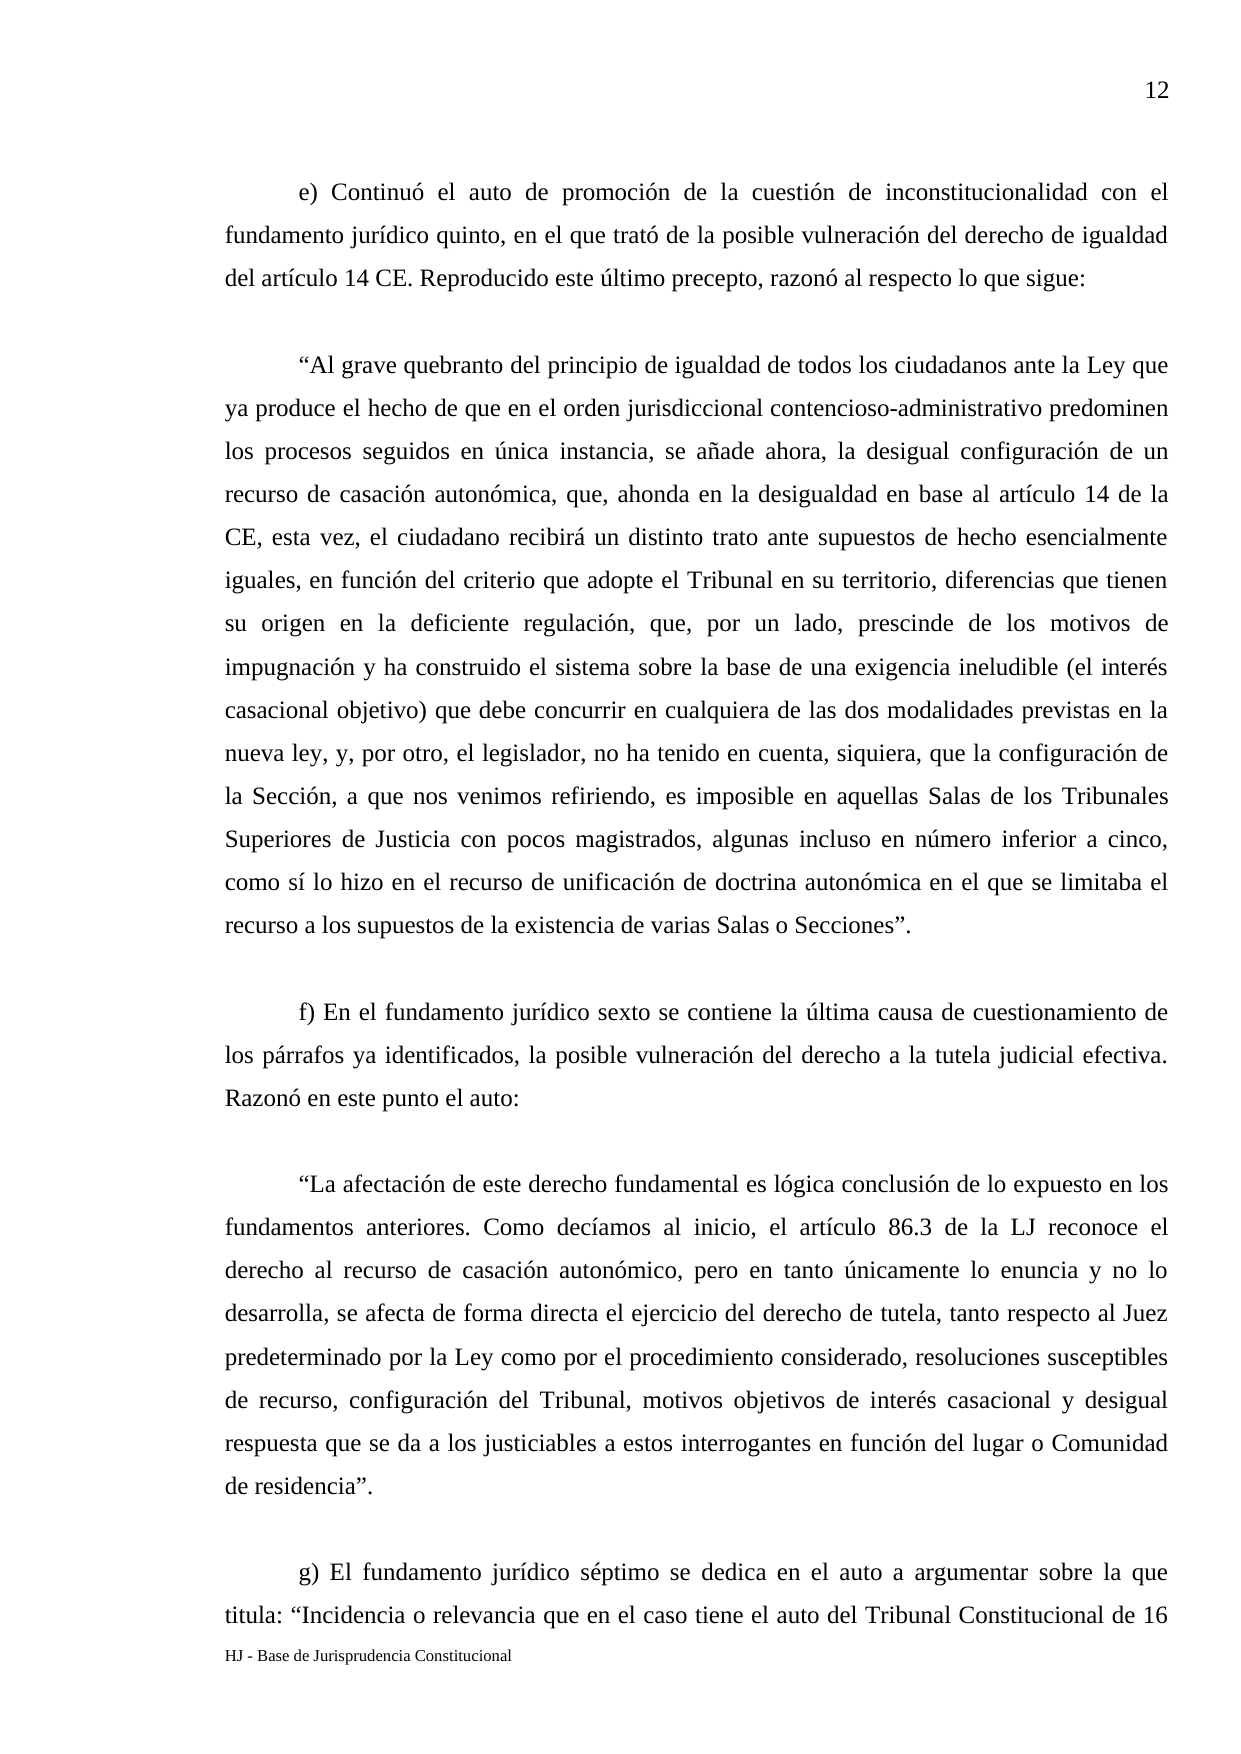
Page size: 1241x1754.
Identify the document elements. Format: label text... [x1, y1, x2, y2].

text f) En el fundamento jurídico sexto se contiene la última causa de cuestionamiento de los párrafos ya identificados, la posible vulneración del derecho a la tutela judicial efectiva. Razonó en este punto el auto: [224, 997, 1169, 1112]
text e) Continuó el auto de promoción de la cuestión de inconstitucionalidad con el fundamento jurídico quinto, en el que trató de la posible vulneración del derecho de igualdad del artículo 14 CE. Reproducido este último precepto, razonó al respecto lo que sigue: [224, 177, 1169, 292]
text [224, 1557, 1169, 1629]
text “Al grave quebranto del principio de igualdad de todos los ciudadanos ante la Ley que ya produce el hecho de que en el orden jurisdiccional contencioso-administrativo predominen los procesos seguidos en única instancia, se añade ahora, la desigual configuración de un recurso de casación autonómica, que, ahonda en la desigualdad en base al artículo 14 de la CE, esta vez, el ciudadano recibirá un distinto trato ante supuestos de hecho esencialmente iguales, en función del criterio que adopte el Tribunal en su territorio, diferencias que tienen su origen en la deficiente regulación, que, por un lado, prescinde de los motivos de impugnación y ha construido el sistema sobre la base de una exigencia ineludible (el interés casacional objetivo) que debe concurrir en cualquiera de las dos modalidades previstas en la nueva ley, y, por otro, el legislador, no ha tenido en cuenta, siquiera, que la configuración de la Sección, a que nos venimos refiriendo, es imposible en aquellas Salas de los Tribunales Superiores de Justicia con pocos magistrados, algunas incluso en número inferior a cinco, como sí lo hizo en el recurso de unificación de doctrina autonómica en el que se limitaba el recurso a los supuestos de la existencia de varias Salas o Secciones”. [224, 350, 1169, 939]
text “La afectación de este derecho fundamental es lógica conclusión de lo expuesto en los fundamentos anteriores. Como decíamos al inicio, el artículo 86.3 de la LJ reconoce el derecho al recurso de casación autonómico, pero en tanto únicamente lo enuncia y no lo desarrolla, se afecta de forma directa el ejercicio del derecho de tutela, tanto respecto al Juez predeterminado por la Ley como por el procedimiento considerado, resoluciones susceptibles de recurso, configuración del Tribunal, motivos objetivos de interés casacional y desigual respuesta que se da a los justiciables a estos interrogantes en función del lugar o Comunidad de residencia”. [224, 1169, 1169, 1500]
